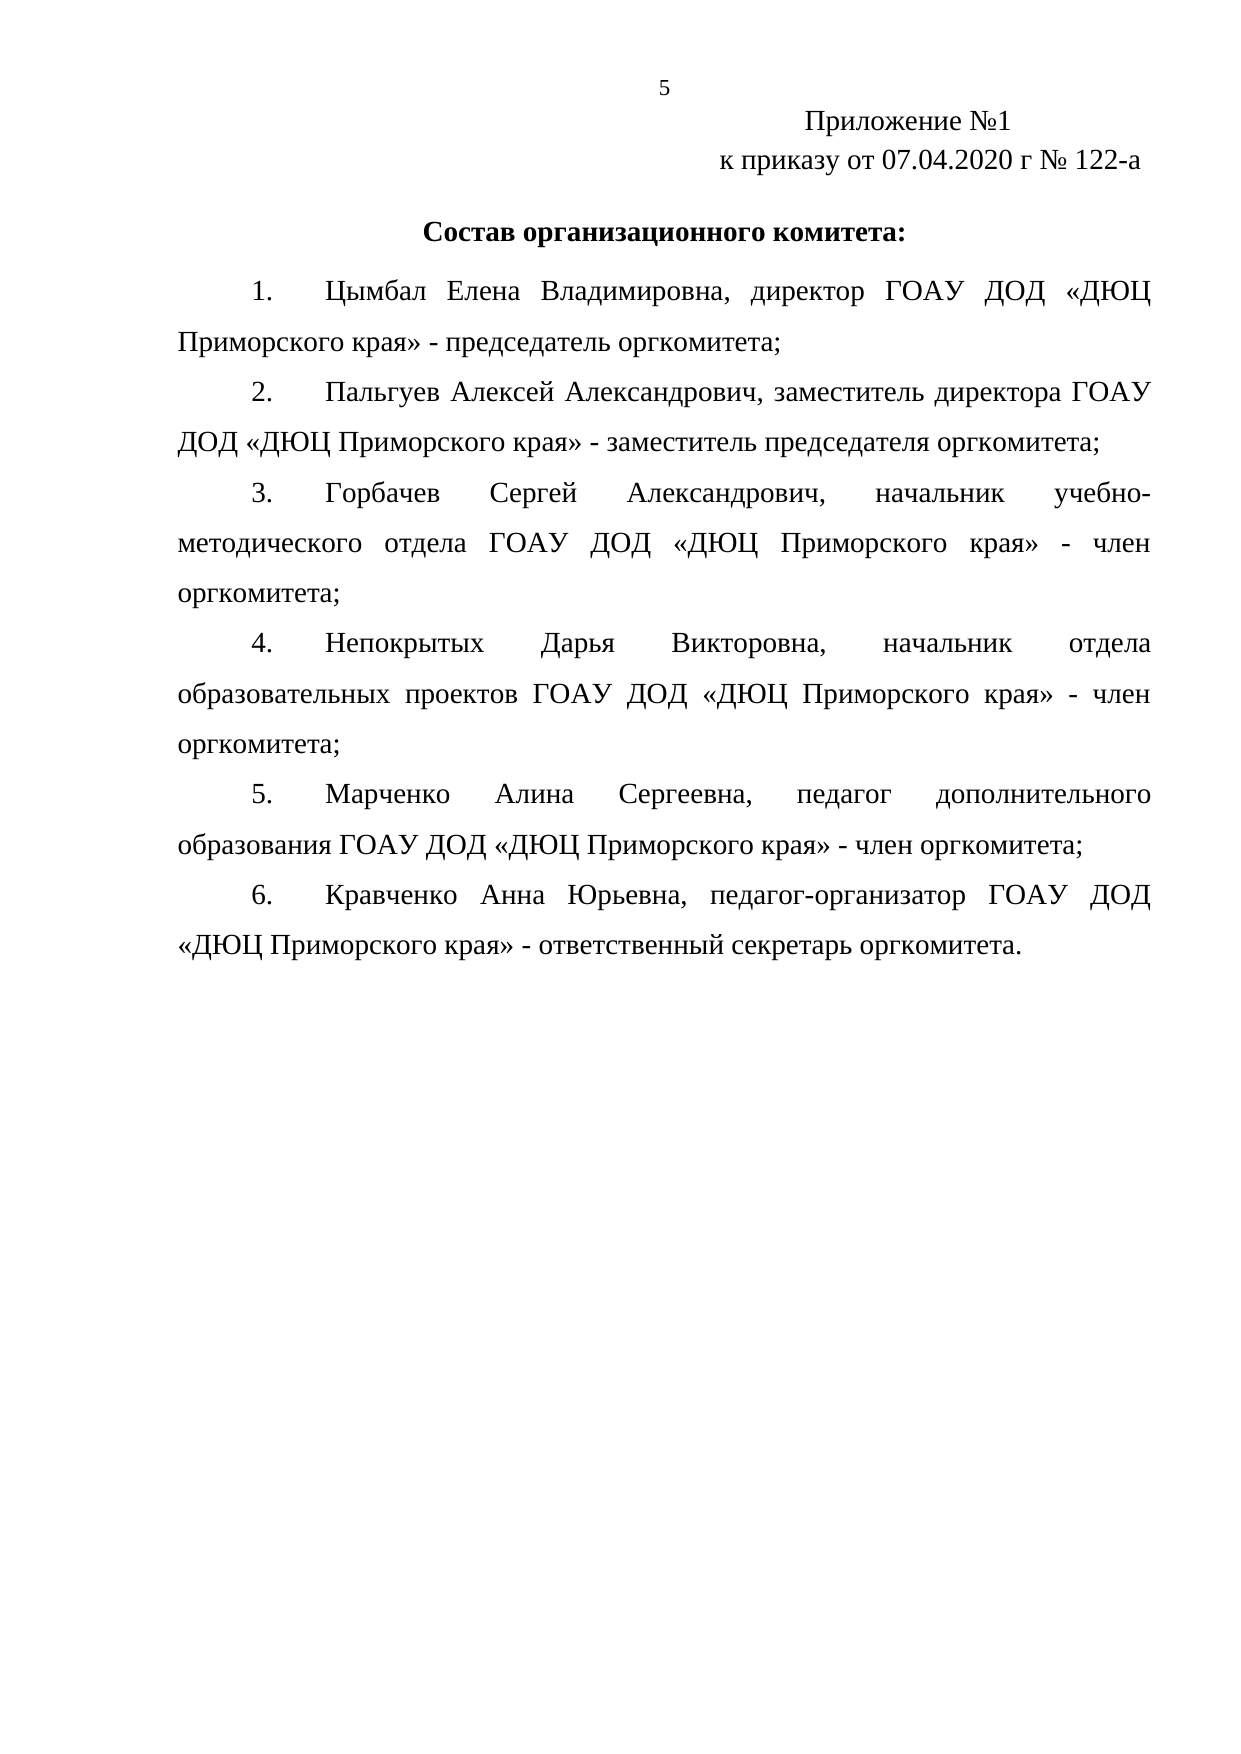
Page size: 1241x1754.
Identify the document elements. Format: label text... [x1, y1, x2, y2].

text к приказу от 07.04.2020 г № 122-а [709, 142, 1152, 176]
list Непокрытых Дарья Викторовна, начальник отдела образовательных проектов ГОАУ ДОД «ДЮЦ Приморского края» - член оргкомитета; [177, 626, 1152, 760]
list Горбачев Сергей Александрович, начальник учебно-методического отдела ГОАУ ДОД «ДЮЦ Приморского края» - член оргкомитета; [177, 475, 1152, 609]
list Марченко Алина Сергеевна, педагог дополнительного образования ГОАУ ДОД «ДЮЦ Приморского края» - член оргкомитета; [177, 777, 1152, 860]
text Состав организационного комитета: [177, 214, 1152, 248]
list Пальгуев Алексей Александрович, заместитель директора ГОАУ ДОД «ДЮЦ Приморского края» - заместитель председателя оргкомитета; [177, 374, 1152, 458]
text Приложение №1 [664, 103, 1152, 137]
list Цымбал Елена Владимировна, директор ГОАУ ДОД «ДЮЦ Приморского края» - председатель оргкомитета; [177, 273, 1152, 357]
list Кравченко Анна Юрьевна, педагог-организатор ГОАУ ДОД «ДЮЦ Приморского края» - ответственный секретарь оргкомитета. [177, 877, 1152, 961]
